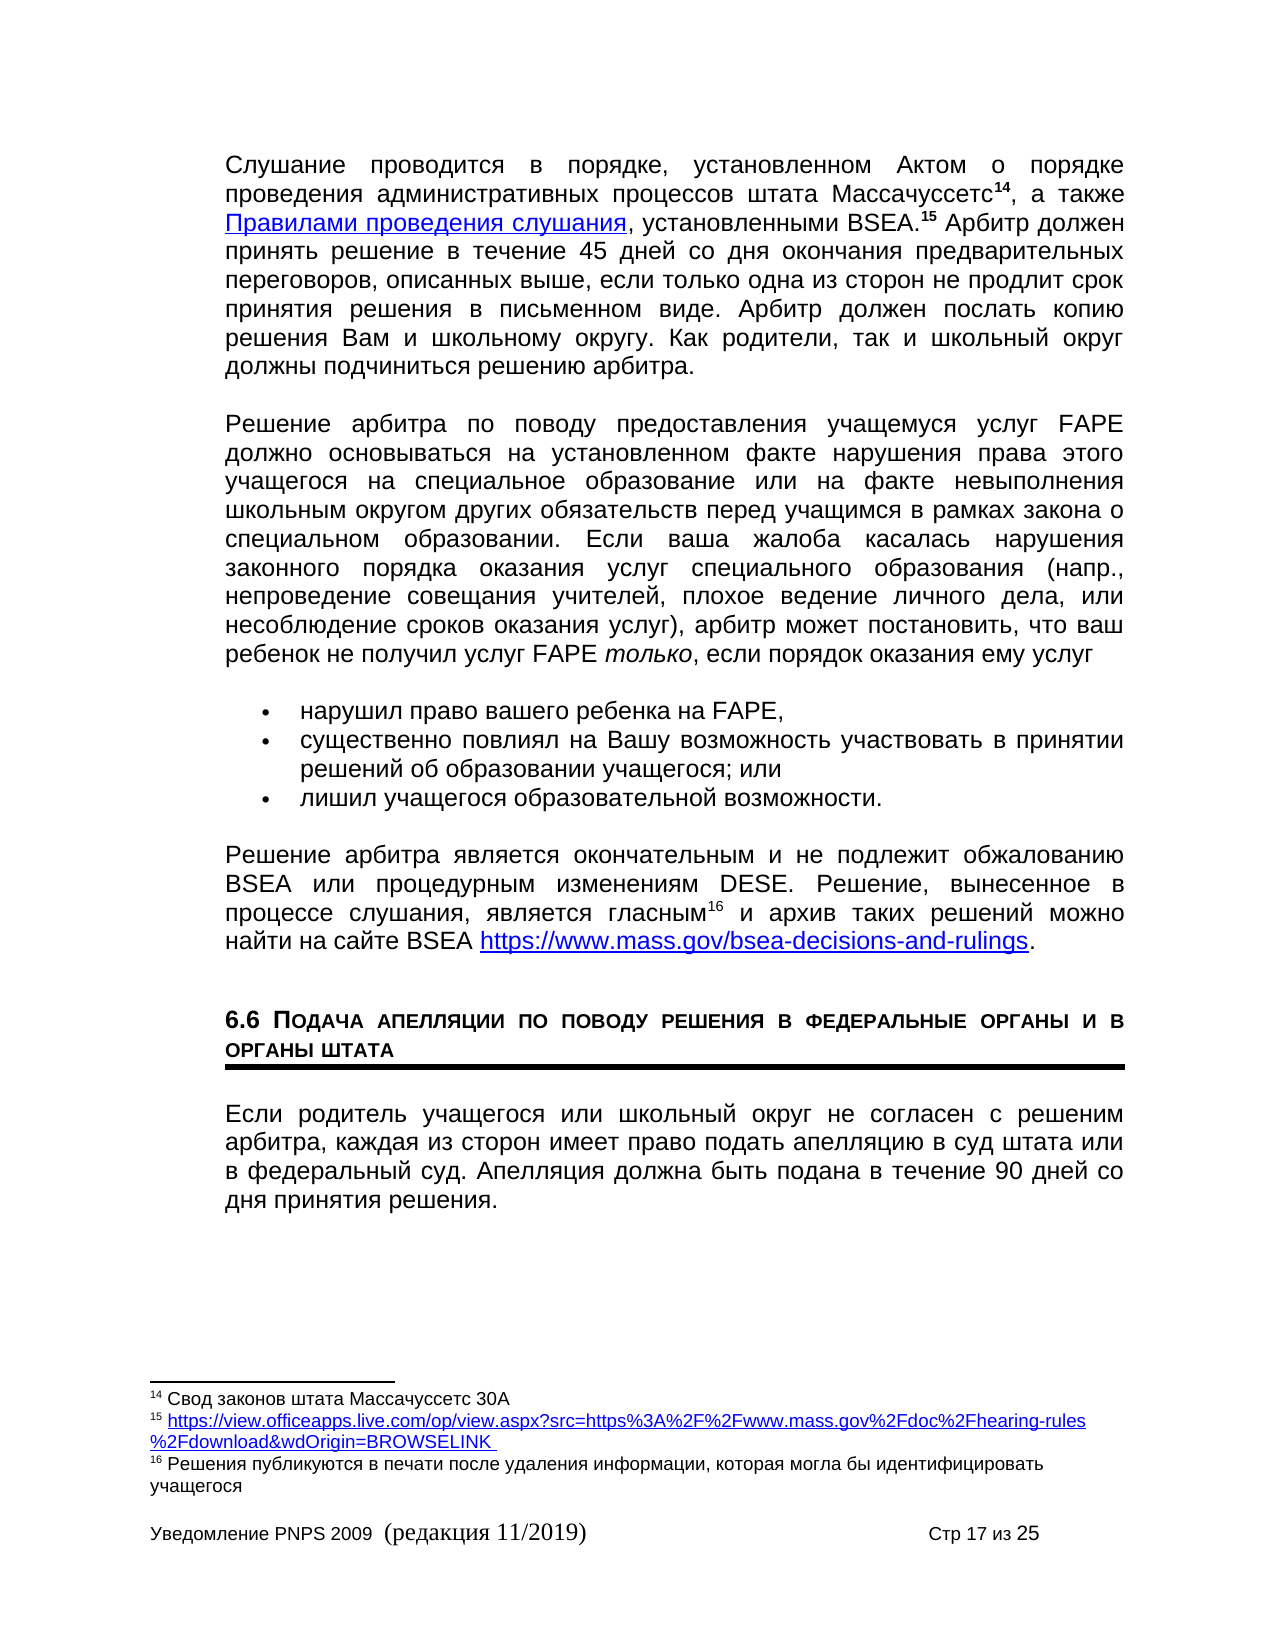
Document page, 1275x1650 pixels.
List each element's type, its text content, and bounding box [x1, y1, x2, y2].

text Если родитель учащегося или школьный округ не согласен с решеним арбитра, каждая из сторон имеет право подать апелляцию в суд штата или в федеральный суд. Апелляция должна быть подана в течение 90 дней со дня принятия решения. [225, 1098, 1125, 1213]
text Решение арбитра по поводу предоставления учащемуся услуг FAPE должно основываться на установленном факте нарушения права этого учащегося на специальное образование или на факте невыполнения школьным округом других обязательств перед учащимся в рамках закона о специальном образовании. Если ваша жалоба касалась нарушения законного порядка оказания услуг специального образования (напр., непроведение совещания учителей, плохое ведение личного дела, или несоблюдение сроков оказания услуг), арбитр может постановить, что ваш ребенок не получил услуг FAPE только, если порядок оказания ему услуг [225, 409, 1125, 667]
subtitle 6.6 Подача апелляции по поводу решения в федеральные органы и в органы штата [225, 1005, 1125, 1064]
list лишил учащегося образовательной возможности. [262, 782, 1125, 811]
text Решение арбитра является окончательным и не подлежит обжалованию BSEA или процедурным изменениям DESE. Решение, вынесенное в процессе слушания, является гласным и архив таких решений можно найти на сайте BSEA . [225, 840, 1125, 955]
text Слушание проводится в порядке, установленном Актом о порядке проведения административных процессов штата Массачуссетс, а также Правилами проведения слушания, установленными BSEA. Арбитр должен принять решение в течение 45 дней со дня окончания предварительных переговоров, описанных выше, если только одна из сторон не продлит срок принятия решения в письменном виде. Арбитр должен послать копию решения Вам и школьному округу. Как родители, так и школьный округ должны подчиниться решению арбитра. [225, 150, 1125, 380]
list нарушил право вашего ребенка на FAPE, [262, 696, 1125, 725]
list существенно повлиял на Вашу возможность участвовать в принятии решений об образовании учащегося; или [262, 725, 1125, 782]
